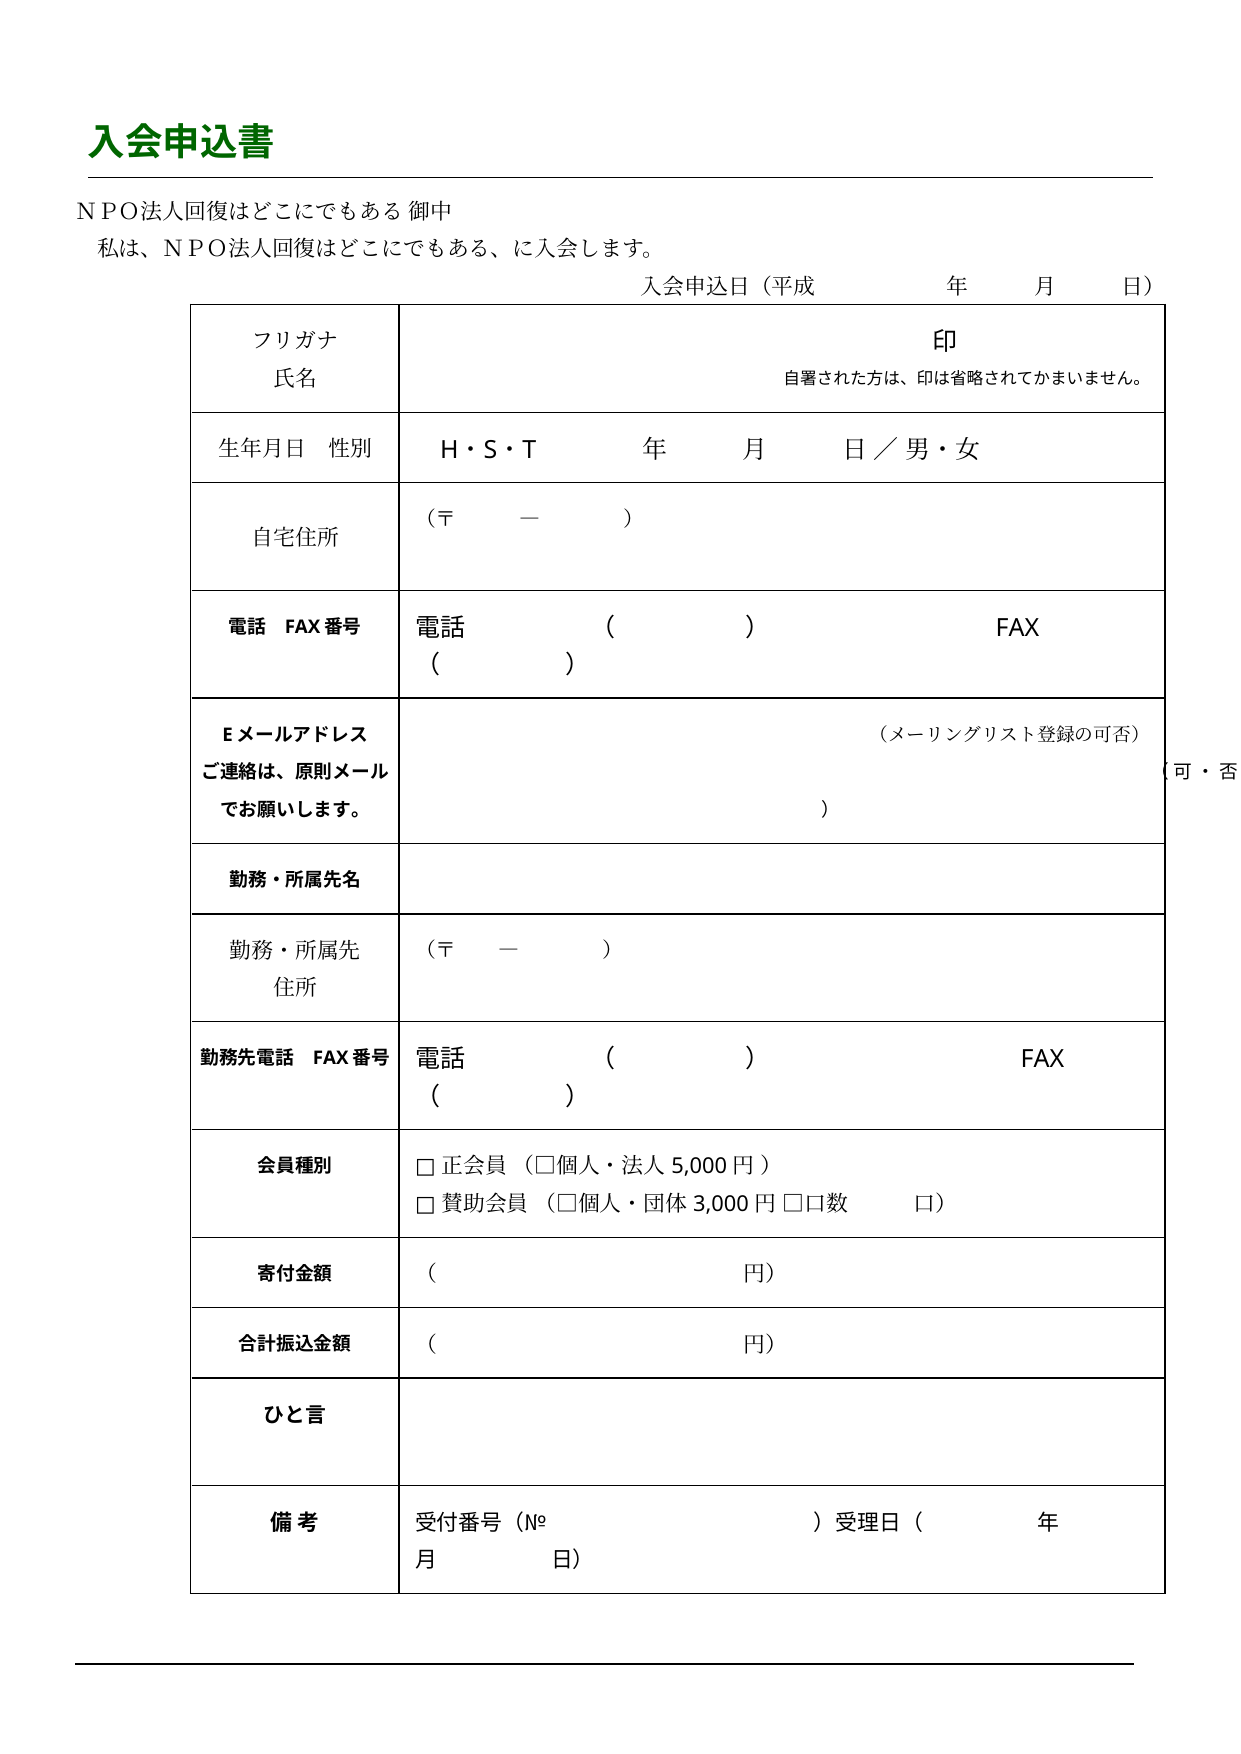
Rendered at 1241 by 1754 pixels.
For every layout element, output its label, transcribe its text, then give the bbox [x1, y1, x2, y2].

table_cell （〒 ― ） [400, 915, 1164, 1021]
text 入会申込書 [87, 102, 1153, 178]
table_cell 勤務・所属先名 [191, 844, 398, 913]
table_cell （ 円） [400, 1308, 1164, 1377]
table_cell 生年月日 性別 [191, 413, 398, 482]
table_cell 備 考 [191, 1486, 398, 1593]
table_cell 自宅住所 [191, 483, 398, 589]
text 入会申込日（平成 年 月 日） [75, 266, 1165, 303]
table_cell 電話 FAX番号 [191, 591, 398, 697]
table_cell [400, 1379, 1164, 1485]
table_cell 受付番号（№ ）受理日（ 年 月 日） [400, 1486, 1164, 1593]
table_cell Eメールアドレス ご連絡は、原則メールでお願いします。 [191, 698, 398, 843]
text ＮＰＯ法人回復はどこにでもある 御中 [75, 191, 1165, 228]
table_cell （ 円） [400, 1238, 1164, 1307]
text 私は、ＮＰＯ法人回復はどこにでもある、に入会します。 [75, 228, 1165, 266]
table_cell 寄付金額 [191, 1238, 398, 1307]
table_header フリガナ 氏名 [191, 305, 398, 411]
table_cell （メーリングリスト登録の可否） （ 可 ・ 否 ） [400, 699, 1164, 843]
table_cell 電話 （ ） FAX （ ） [400, 1022, 1164, 1128]
table_cell 会員種別 [191, 1130, 398, 1236]
table_cell （〒 ― ） [400, 483, 1164, 589]
table_cell [400, 844, 1164, 913]
table_cell 勤務・所属先 住所 [191, 914, 398, 1021]
table_cell 電話 （ ） FAX （ ） [400, 591, 1164, 697]
table_cell H・S・T 年 月 日 ／ 男・女 [400, 413, 1164, 482]
table_header 印 自署された方は、印は省略されてかまいません。 [400, 305, 1164, 411]
table_cell 合計振込金額 [191, 1308, 398, 1377]
table_cell 勤務先電話 FAX番号 [191, 1022, 398, 1128]
table_cell □ 正会員 （□個人・法人 5,000 円 ） □ 賛助会員 （□個人・団体 3,000 円 □口数 口） [400, 1130, 1164, 1236]
table_cell ひと言 [191, 1378, 398, 1485]
